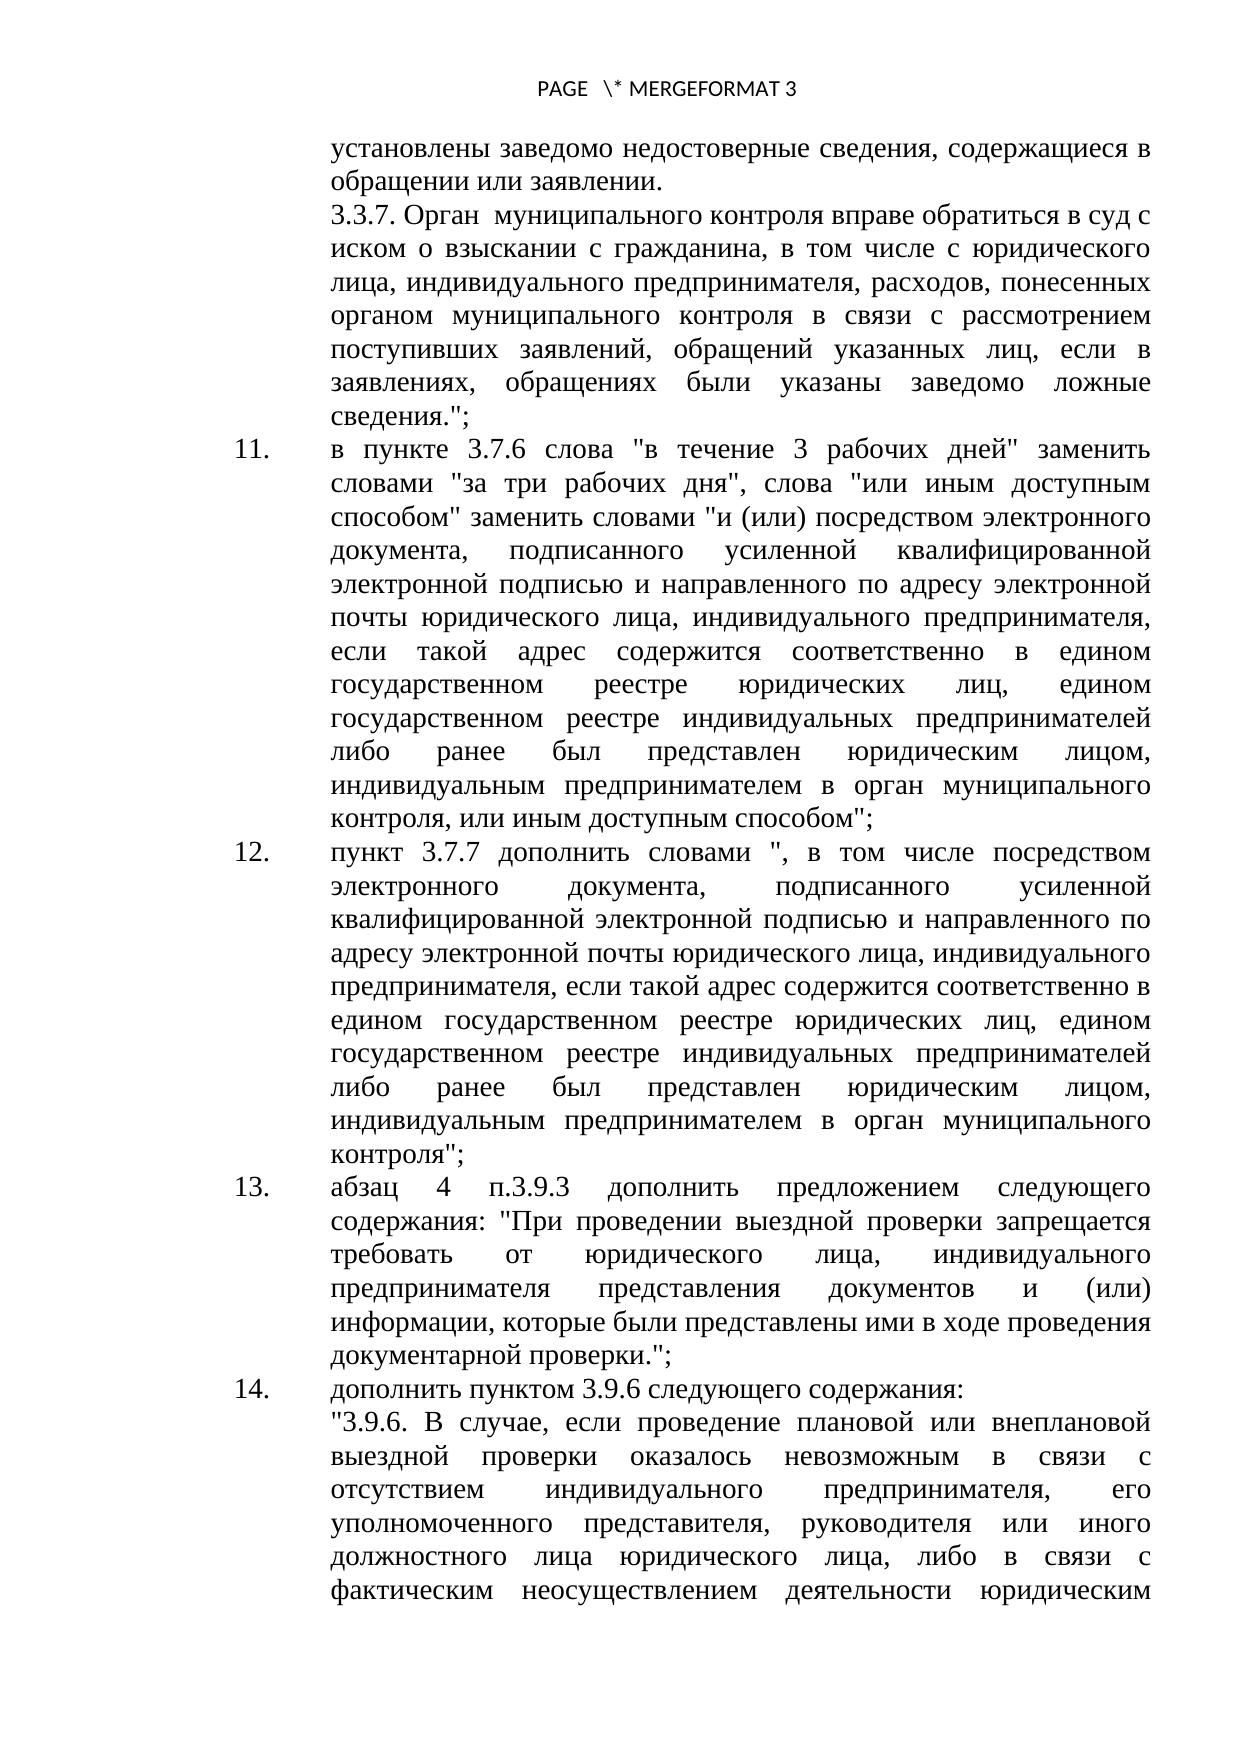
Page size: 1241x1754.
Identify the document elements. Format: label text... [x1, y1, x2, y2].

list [330, 130, 1152, 197]
list абзац 4 п.3.9.3 дополнить предложением следующего содержания: "При проведении выездной проверки запрещается требовать от юридического лица, индивидуального предпринимателя представления документов и (или) информации, которые были представлены ими в ходе проведения документарной проверки."; [233, 1169, 1152, 1371]
list дополнить пунктом 3.9.6 следующего содержания: [233, 1371, 1152, 1404]
list в пункте 3.7.6 слова "в течение 3 рабочих дней" заменить словами "за три рабочих дня", слова "или иным доступным способом" заменить словами "и (или) посредством электронного документа, подписанного усиленной квалифицированной электронной подписью и направленного по адресу электронной почты юридического лица, индивидуального предпринимателя, если такой адрес содержится соответственно в едином государственном реестре юридических лиц, едином государственном реестре индивидуальных предпринимателей либо ранее был представлен юридическим лицом, индивидуальным предпринимателем в орган муниципального контроля, или иным доступным способом"; [233, 432, 1152, 834]
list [330, 1404, 1152, 1606]
list 3.3.7. Орган муниципального контроля вправе обратиться в суд с иском о взыскании с гражданина, в том числе с юридического лица, индивидуального предпринимателя, расходов, понесенных органом муниципального контроля в связи с рассмотрением поступивших заявлений, обращений указанных лиц, если в заявлениях, обращениях были указаны заведомо ложные сведения."; [330, 197, 1152, 432]
list пункт 3.7.7 дополнить словами ", в том числе посредством электронного документа, подписанного усиленной квалифицированной электронной подписью и направленного по адресу электронной почты юридического лица, индивидуального предпринимателя, если такой адрес содержится соответственно в едином государственном реестре юридических лиц, едином государственном реестре индивидуальных предпринимателей либо ранее был представлен юридическим лицом, индивидуальным предпринимателем в орган муниципального контроля"; [233, 834, 1152, 1169]
